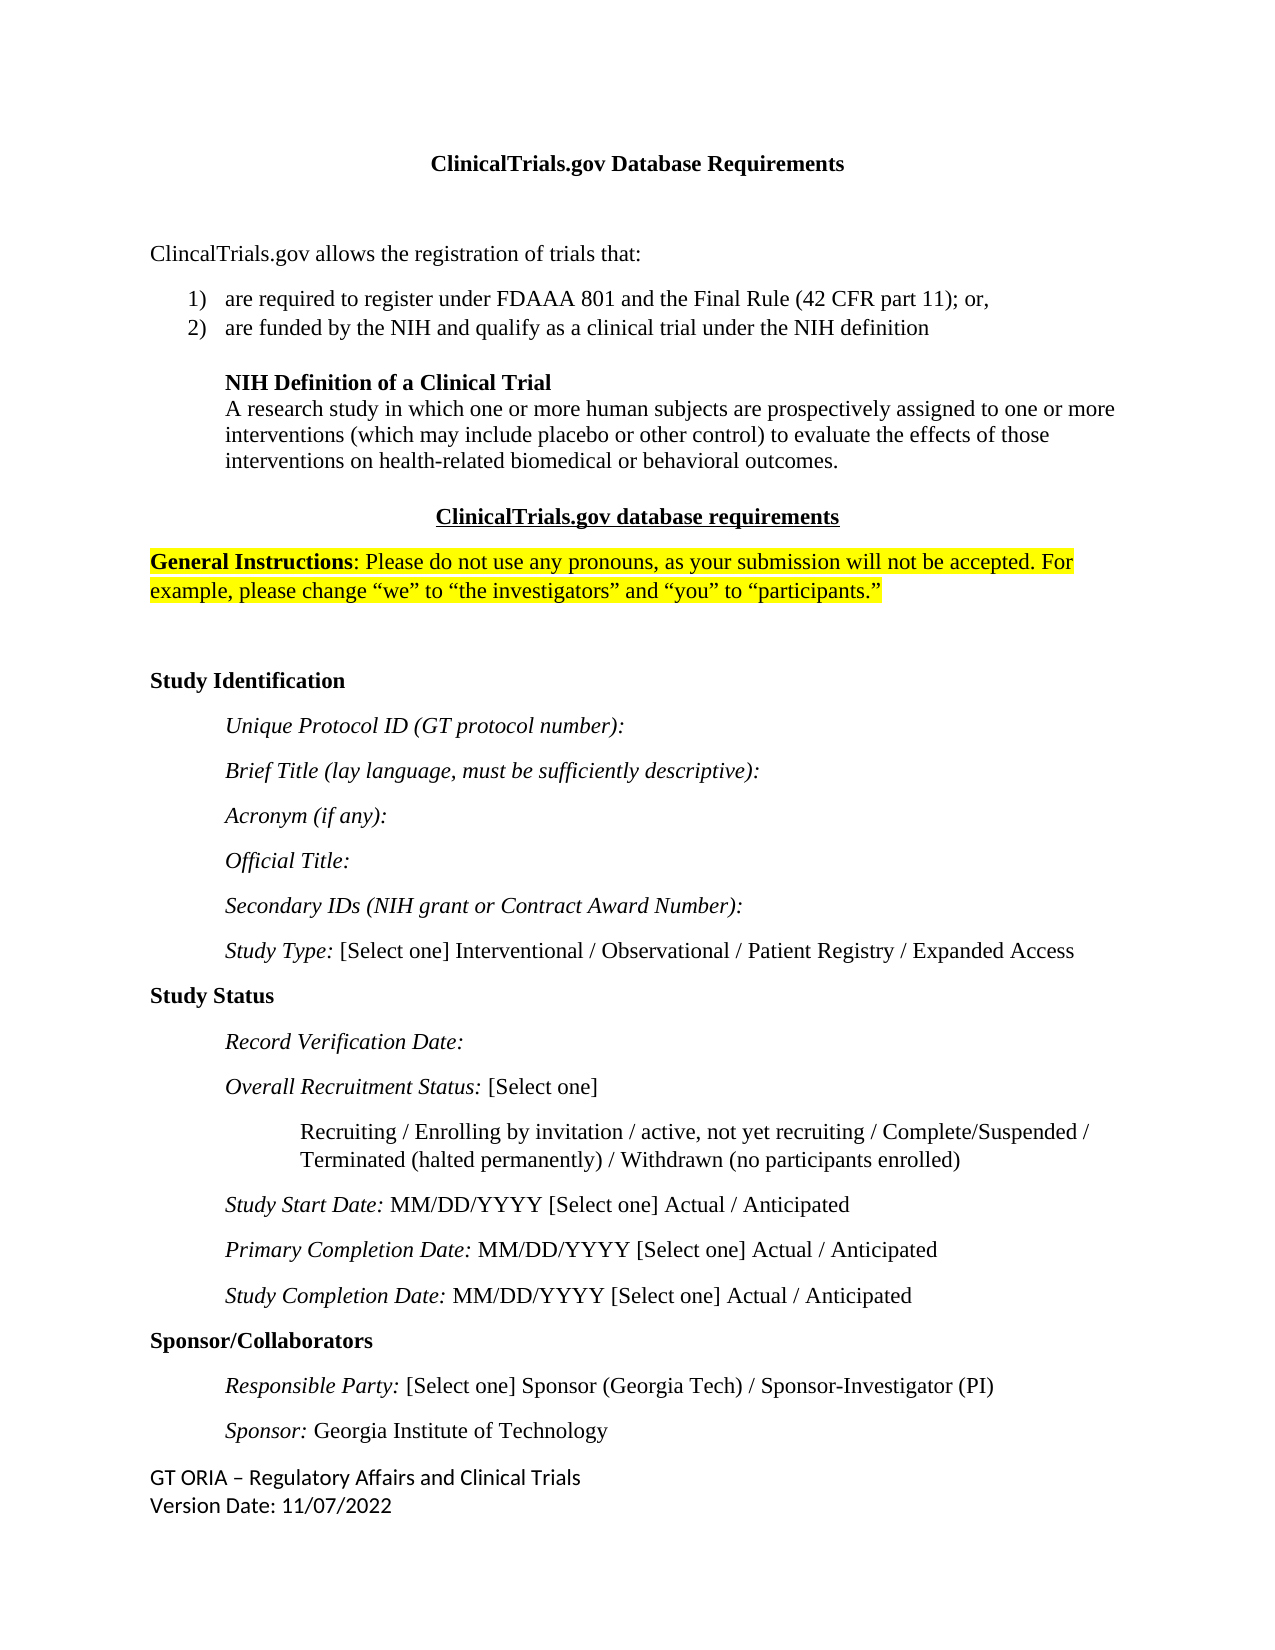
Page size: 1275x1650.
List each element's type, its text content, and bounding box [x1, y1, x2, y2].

text Brief Title (lay language, must be sufficiently descriptive): [225, 757, 1125, 783]
text Study Status [150, 983, 1125, 1009]
text Unique Protocol ID (GT protocol number): [225, 712, 1125, 738]
text Official Title: [225, 847, 1125, 874]
text Study Completion Date: MM/DD/YYYY [Select one] Actual / Anticipated [225, 1282, 1125, 1308]
text Overall Recruitment Status: [Select one] [225, 1073, 1125, 1099]
text Responsible Party: [Select one] Sponsor (Georgia Tech) / Sponsor-Investigator (PI) [225, 1372, 1125, 1398]
text ClinicalTrials.gov database requirements [150, 503, 1125, 529]
list are funded by the NIH and qualify as a clinical trial under the NIH definition [187, 314, 1125, 340]
text Sponsor: Georgia Institute of Technology [225, 1417, 1125, 1443]
list NIH Definition of a Clinical Trial [225, 368, 1125, 395]
text Secondary IDs (NIH grant or Contract Award Number): [225, 892, 1125, 919]
text Primary Completion Date: MM/DD/YYYY [Select one] Actual / Anticipated [225, 1237, 1125, 1263]
text Study Start Date: MM/DD/YYYY [Select one] Actual / Anticipated [225, 1191, 1125, 1218]
text Study Type: [Select one] Interventional / Observational / Patient Registry / Expanded Access [225, 937, 1125, 964]
text Record Verification Date: [225, 1028, 1125, 1054]
list A research study in which one or more human subjects are prospectively assigned to one or more interventions (which may include placebo or other control) to evaluate the effects of those interventions on health-related biomedical or behavioral outcomes. [225, 395, 1125, 474]
text ClincalTrials.gov allows the registration of trials that: [150, 240, 1125, 267]
text Sponsor/Collaborators [150, 1327, 1125, 1353]
text Study Identification [150, 667, 1125, 693]
list are required to register under FDAAA 801 and the Final Rule (42 CFR part 11); or, [187, 285, 1125, 312]
text ClinicalTrials.gov Database Requirements [150, 150, 1125, 176]
text Acronym (if any): [225, 802, 1125, 828]
text Recruiting / Enrolling by invitation / active, not yet recruiting / Complete/Suspended / Terminated (halted permanently) / Withdrawn (no participants enrolled) [300, 1118, 1125, 1173]
text General Instructions: Please do not use any pronouns, as your submission will not be accepted. For example, please change “we” to “the investigators” and “you” to “participants.” [150, 548, 1125, 603]
